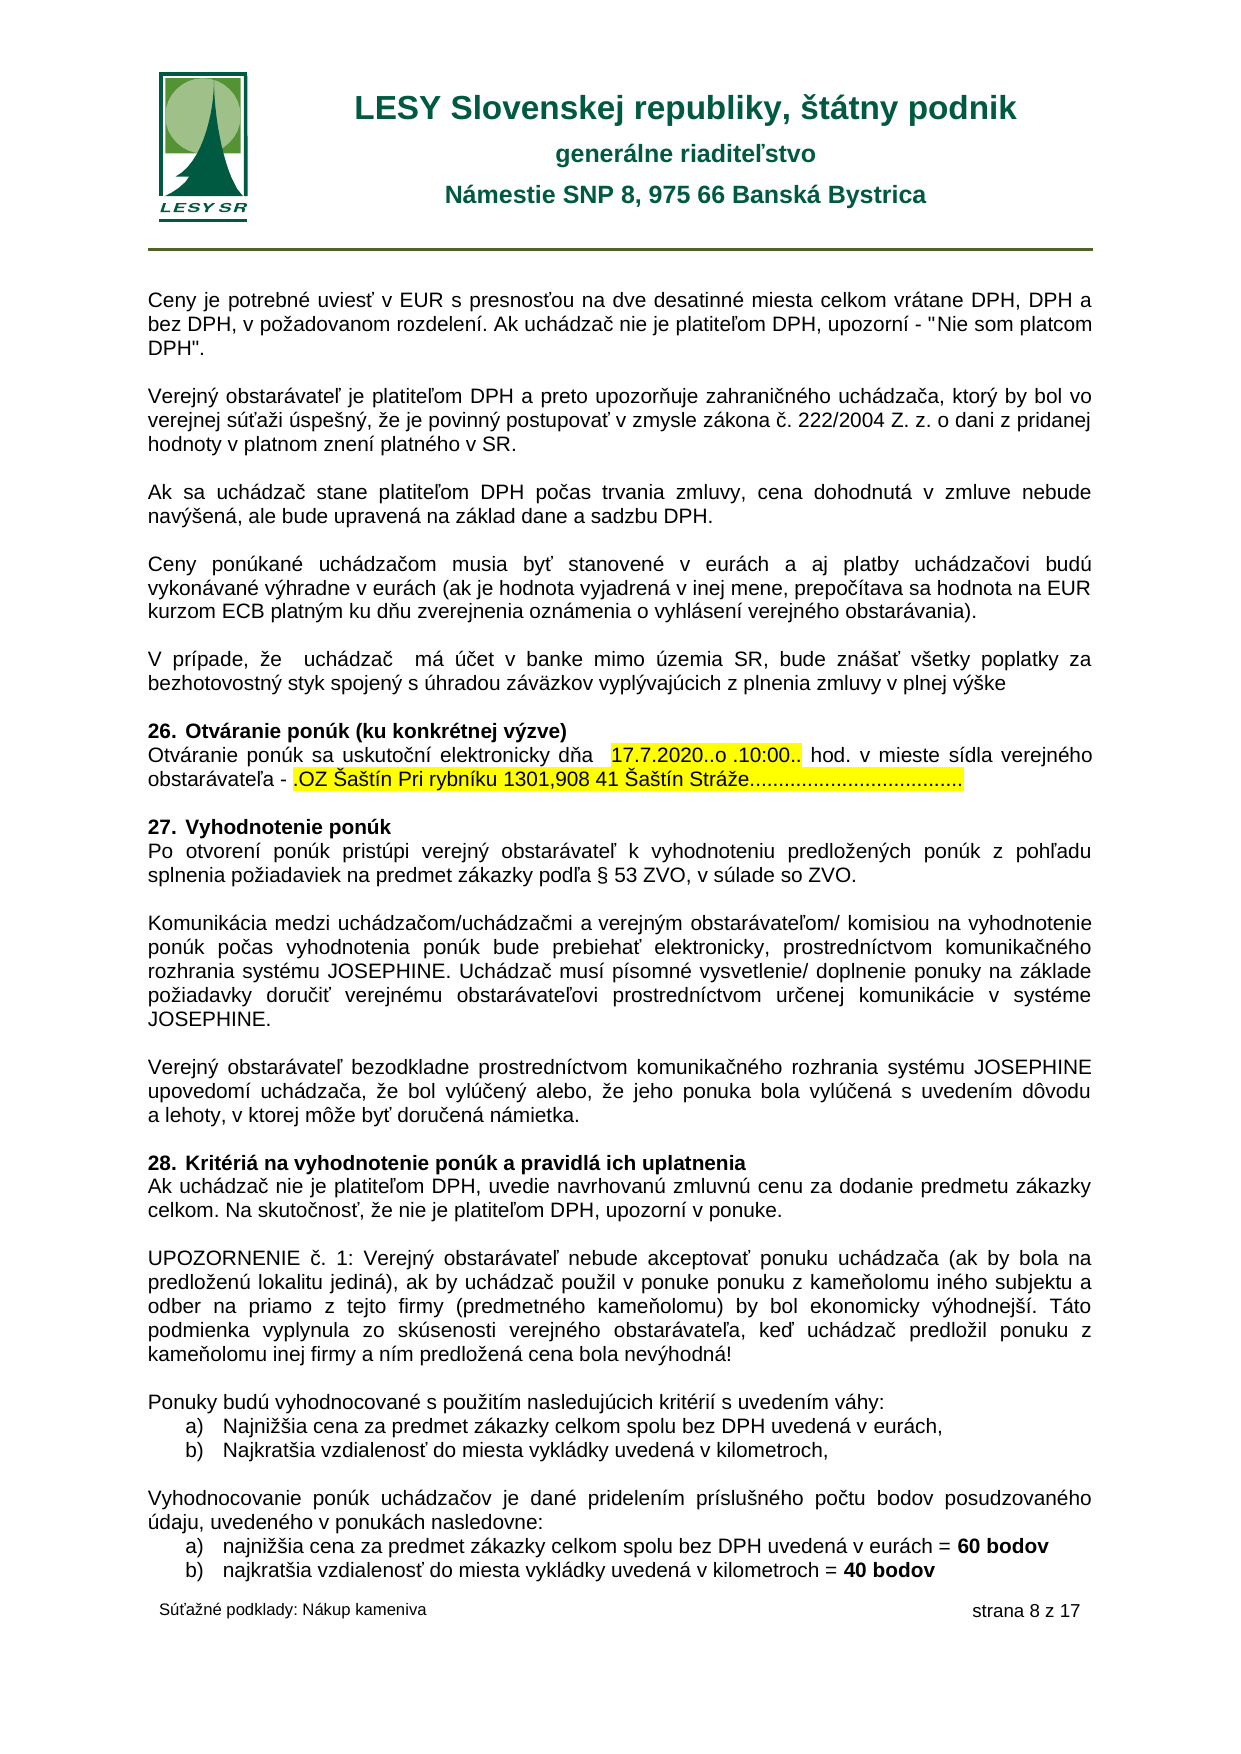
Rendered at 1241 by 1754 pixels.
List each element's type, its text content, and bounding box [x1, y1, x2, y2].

text Ceny ponúkané uchádzačom musia byť stanovené v eurách a aj platby uchádzačovi budú vykonávané výhradne v eurách (ak je hodnota vyjadrená v inej mene, prepočítava sa hodnota na EUR kurzom ECB platným ku dňu zverejnenia oznámenia o vyhlásení verejného obstarávania). [148, 551, 1093, 623]
list Najnižšia cena za predmet zákazky celkom spolu bez DPH uvedená v eurách, [185, 1414, 1093, 1438]
text Otváranie ponúk sa uskutoční elektronicky dňa 17.7.2020..o .10:00.. hod. v mieste sídla verejného obstarávateľa - .OZ Šaštín Pri rybníku 1301,908 41 Šaštín Stráže..................................... [802, 743, 1093, 791]
text V prípade, že uchádzač má účet v banke mimo územia SR, bude znášať všetky poplatky za bezhotovostný styk spojený s úhradou záväzkov vyplývajúcich z plnenia zmluvy v plnej výške [148, 647, 1093, 695]
text Ponuky budú vyhodnocované s použitím nasledujúcich kritérií s uvedením váhy: [148, 1390, 1093, 1414]
text Ak uchádzač nie je platiteľom DPH, uvedie navrhovanú zmluvnú cenu za dodanie predmetu zákazky celkom. Na skutočnosť, že nie je platiteľom DPH, upozorní v ponuke. [148, 1174, 1093, 1222]
text Vyhodnocovanie ponúk uchádzačov je dané pridelením príslušného počtu bodov posudzovaného údaju, uvedeného v ponukách nasledovne: [148, 1486, 1093, 1534]
list Kritériá na vyhodnotenie ponúk a pravidlá ich uplatnenia [148, 1150, 1093, 1174]
list najkratšia vzdialenosť do miesta vykládky uvedená v kilometroch = 40 bodov [185, 1558, 1093, 1582]
list Vyhodnotenie ponúk [148, 815, 1093, 839]
text Ceny je potrebné uviesť v EUR s presnosťou na dve desatinné miesta celkom vrátane DPH, DPH a bez DPH, v požadovanom rozdelení. Ak uchádzač nie je platiteľom DPH, upozorní - "Nie som platcom DPH". [148, 288, 1093, 360]
text Po otvorení ponúk pristúpi verejný obstarávateľ k vyhodnoteniu predložených ponúk z pohľadu splnenia požiadaviek na predmet zákazky podľa § 53 ZVO, v súlade so ZVO. [148, 839, 1093, 887]
text UPOZORNENIE č. 1: Verejný obstarávateľ nebude akceptovať ponuku uchádzača (ak by bola na predloženú lokalitu jediná), ak by uchádzač použil v ponuke ponuku z kameňolomu iného subjektu a odber na priamo z tejto firmy (predmetného kameňolomu) by bol ekonomicky výhodnejší. Táto podmienka vyplynula zo skúsenosti verejného obstarávateľa, keď uchádzač predložil ponuku z kameňolomu inej firmy a ním predložená cena bola nevýhodná! [148, 1246, 1093, 1366]
text Komunikácia medzi uchádzačom/uchádzačmi a verejným obstarávateľom/ komisiou na vyhodnotenie ponúk počas vyhodnotenia ponúk bude prebiehať elektronicky, prostredníctvom komunikačného rozhrania systému JOSEPHINE. Uchádzač musí písomné vysvetlenie/ doplnenie ponuky na základe požiadavky doručiť verejnému obstarávateľovi prostredníctvom určenej komunikácie v systéme JOSEPHINE. [148, 911, 1093, 1031]
text Verejný obstarávateľ bezodkladne prostredníctvom komunikačného rozhrania systému JOSEPHINE upovedomí uchádzača, že bol vylúčený alebo, že jeho ponuka bola vylúčená s uvedením dôvodu a lehoty, v ktorej môže byť doručená námietka. [148, 1054, 1093, 1126]
list Najkratšia vzdialenosť do miesta vykládky uvedená v kilometroch, [185, 1438, 1093, 1462]
list najnižšia cena za predmet zákazky celkom spolu bez DPH uvedená v eurách = 60 bodov [185, 1534, 1093, 1558]
text Verejný obstarávateľ je platiteľom DPH a preto upozorňuje zahraničného uchádzača, ktorý by bol vo verejnej súťaži úspešný, že je povinný postupovať v zmysle zákona č. 222/2004 Z. z. o dani z pridanej hodnoty v platnom znení platného v SR. [148, 384, 1093, 456]
text Otváranie ponúk sa uskutoční elektronicky dňa 17.7.2020..o .10:00.. hod. v mieste sídla verejného obstarávateľa - .OZ Šaštín Pri rybníku 1301,908 41 Šaštín Stráže..................................... [148, 743, 611, 791]
text Ak sa uchádzač stane platiteľom DPH počas trvania zmluvy, cena dohodnutá v zmluve nebude navýšená, ale bude upravená na základ dane a sadzbu DPH. [148, 479, 1093, 527]
list Otváranie ponúk (ku konkrétnej výzve) [148, 719, 1093, 743]
